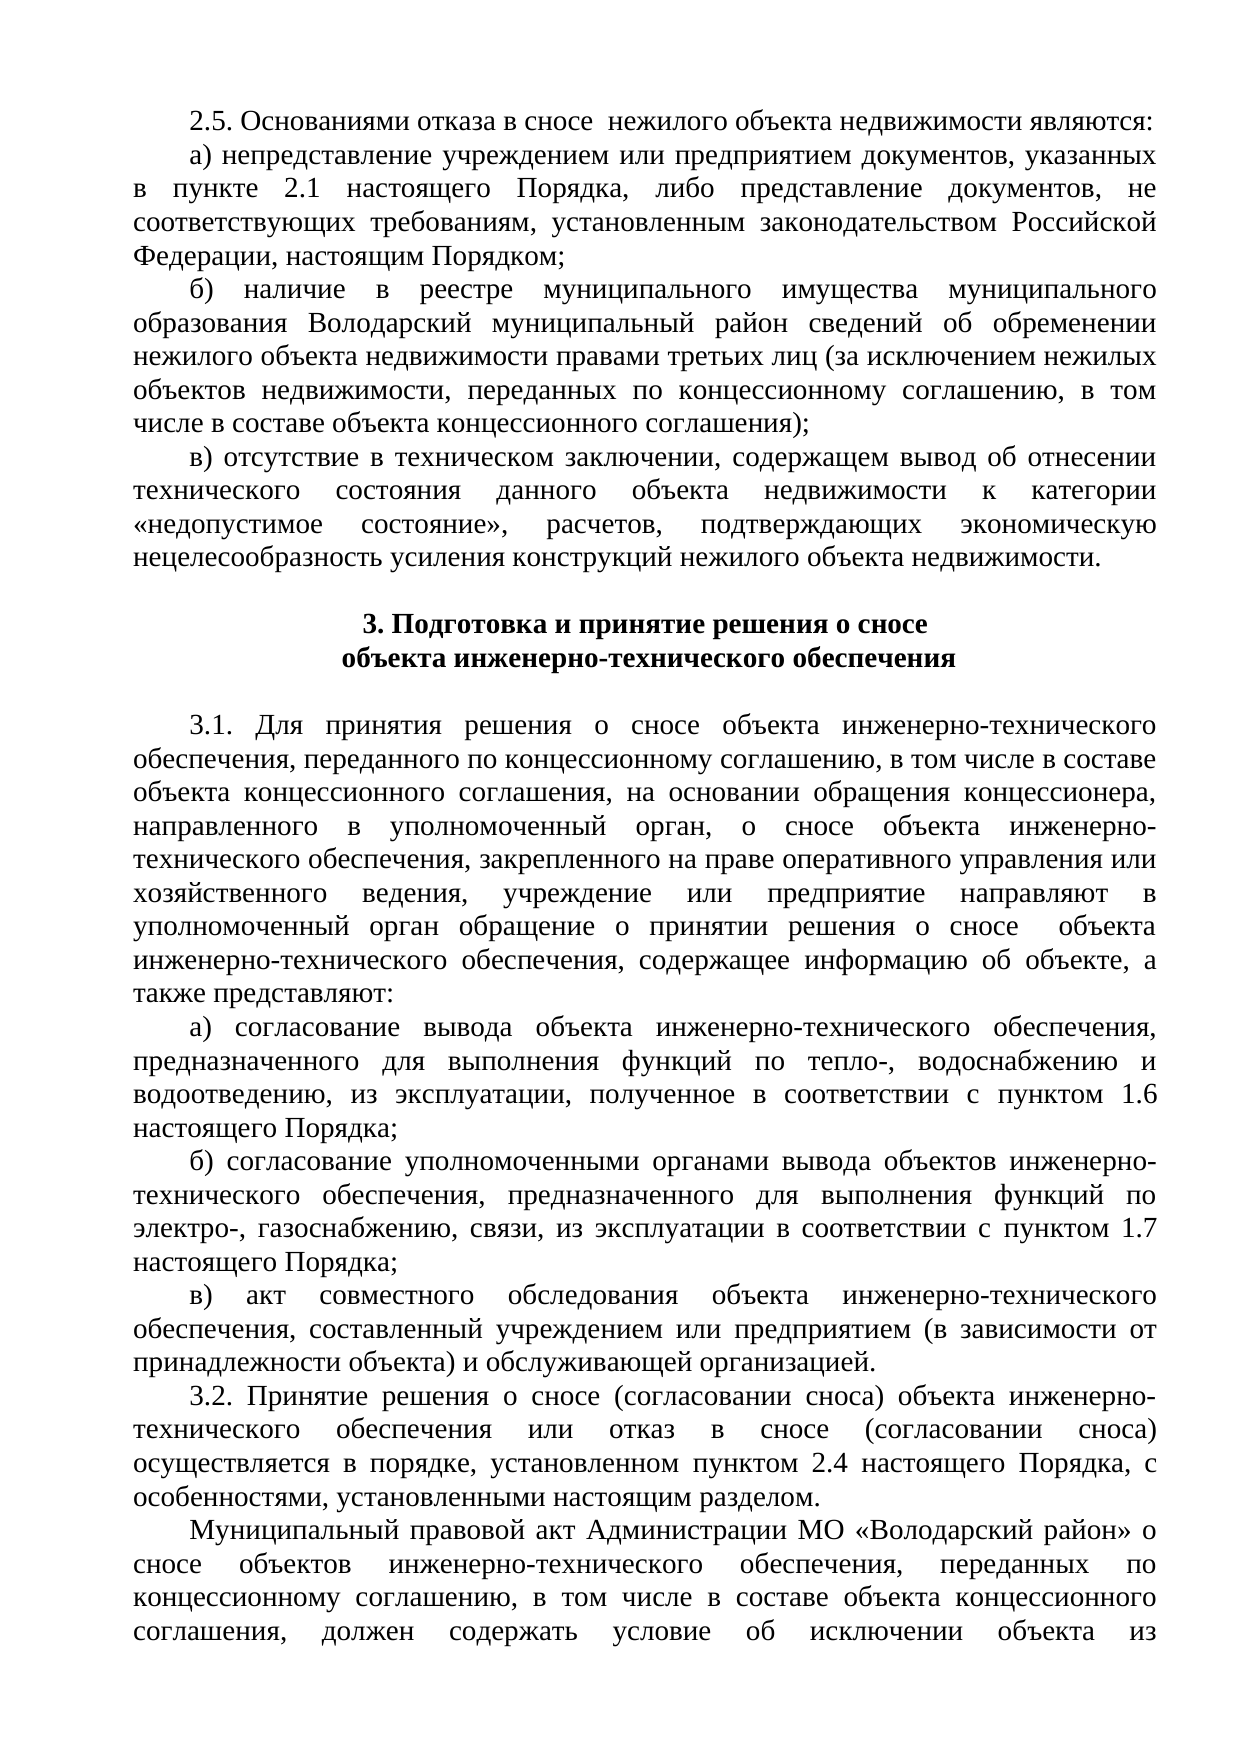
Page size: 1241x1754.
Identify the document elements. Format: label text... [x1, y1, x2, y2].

text а) непредставление учреждением или предприятием документов, указанных в пункте 2.1 настоящего Порядка, либо представление документов, не соответствующих требованиям, установленным законодательством Российской Федерации, настоящим Порядком; [133, 137, 1157, 271]
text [133, 1512, 1157, 1646]
text 3.1. Для принятия решения о сносе объекта инженерно-технического обеспечения, переданного по концессионному соглашению, в том числе в составе объекта концессионного соглашения, на основании обращения концессионера, направленного в уполномоченный орган, о сносе объекта инженерно-технического обеспечения, закрепленного на праве оперативного управления или хозяйственного ведения, учреждение или предприятие направляют в уполномоченный орган обращение о принятии решения о сносе объекта инженерно-технического обеспечения, содержащее информацию об объекте, а также представляют: [133, 707, 1157, 1009]
text в) отсутствие в техническом заключении, содержащем вывод об отнесении технического состояния данного объекта недвижимости к категории «недопустимое состояние», расчетов, подтверждающих экономическую нецелесообразность усиления конструкций нежилого объекта недвижимости. [133, 439, 1157, 573]
text 2.5. Основаниями отказа в сносе нежилого объекта недвижимости являются: [133, 103, 1157, 137]
text объекта инженерно-технического обеспечения [133, 640, 1157, 674]
text 3. Подготовка и принятие решения о сносе [133, 607, 1157, 640]
text б) наличие в реестре муниципального имущества муниципального образования Володарский муниципальный район сведений об обременении нежилого объекта недвижимости правами третьих лиц (за исключением нежилых объектов недвижимости, переданных по концессионному соглашению, в том числе в составе объекта концессионного соглашения); [133, 271, 1157, 439]
text а) согласование вывода объекта инженерно-технического обеспечения, предназначенного для выполнения функций по тепло-, водоснабжению и водоотведению, из эксплуатации, полученное в соответствии с пунктом 1.6 настоящего Порядка; [133, 1009, 1157, 1143]
text б) согласование уполномоченными органами вывода объектов инженерно-технического обеспечения, предназначенного для выполнения функций по электро-, газоснабжению, связи, из эксплуатации в соответствии с пунктом 1.7 настоящего Порядка; [133, 1143, 1157, 1277]
text 3.2. Принятие решения о сносе (согласовании сноса) объекта инженерно-технического обеспечения или отказ в сносе (согласовании сноса) осуществляется в порядке, установленном пунктом 2.4 настоящего Порядка, с особенностями, установленными настоящим разделом. [133, 1378, 1157, 1512]
text в) акт совместного обследования объекта инженерно-технического обеспечения, составленный учреждением или предприятием (в зависимости от принадлежности объекта) и обслуживающей организацией. [133, 1277, 1157, 1378]
